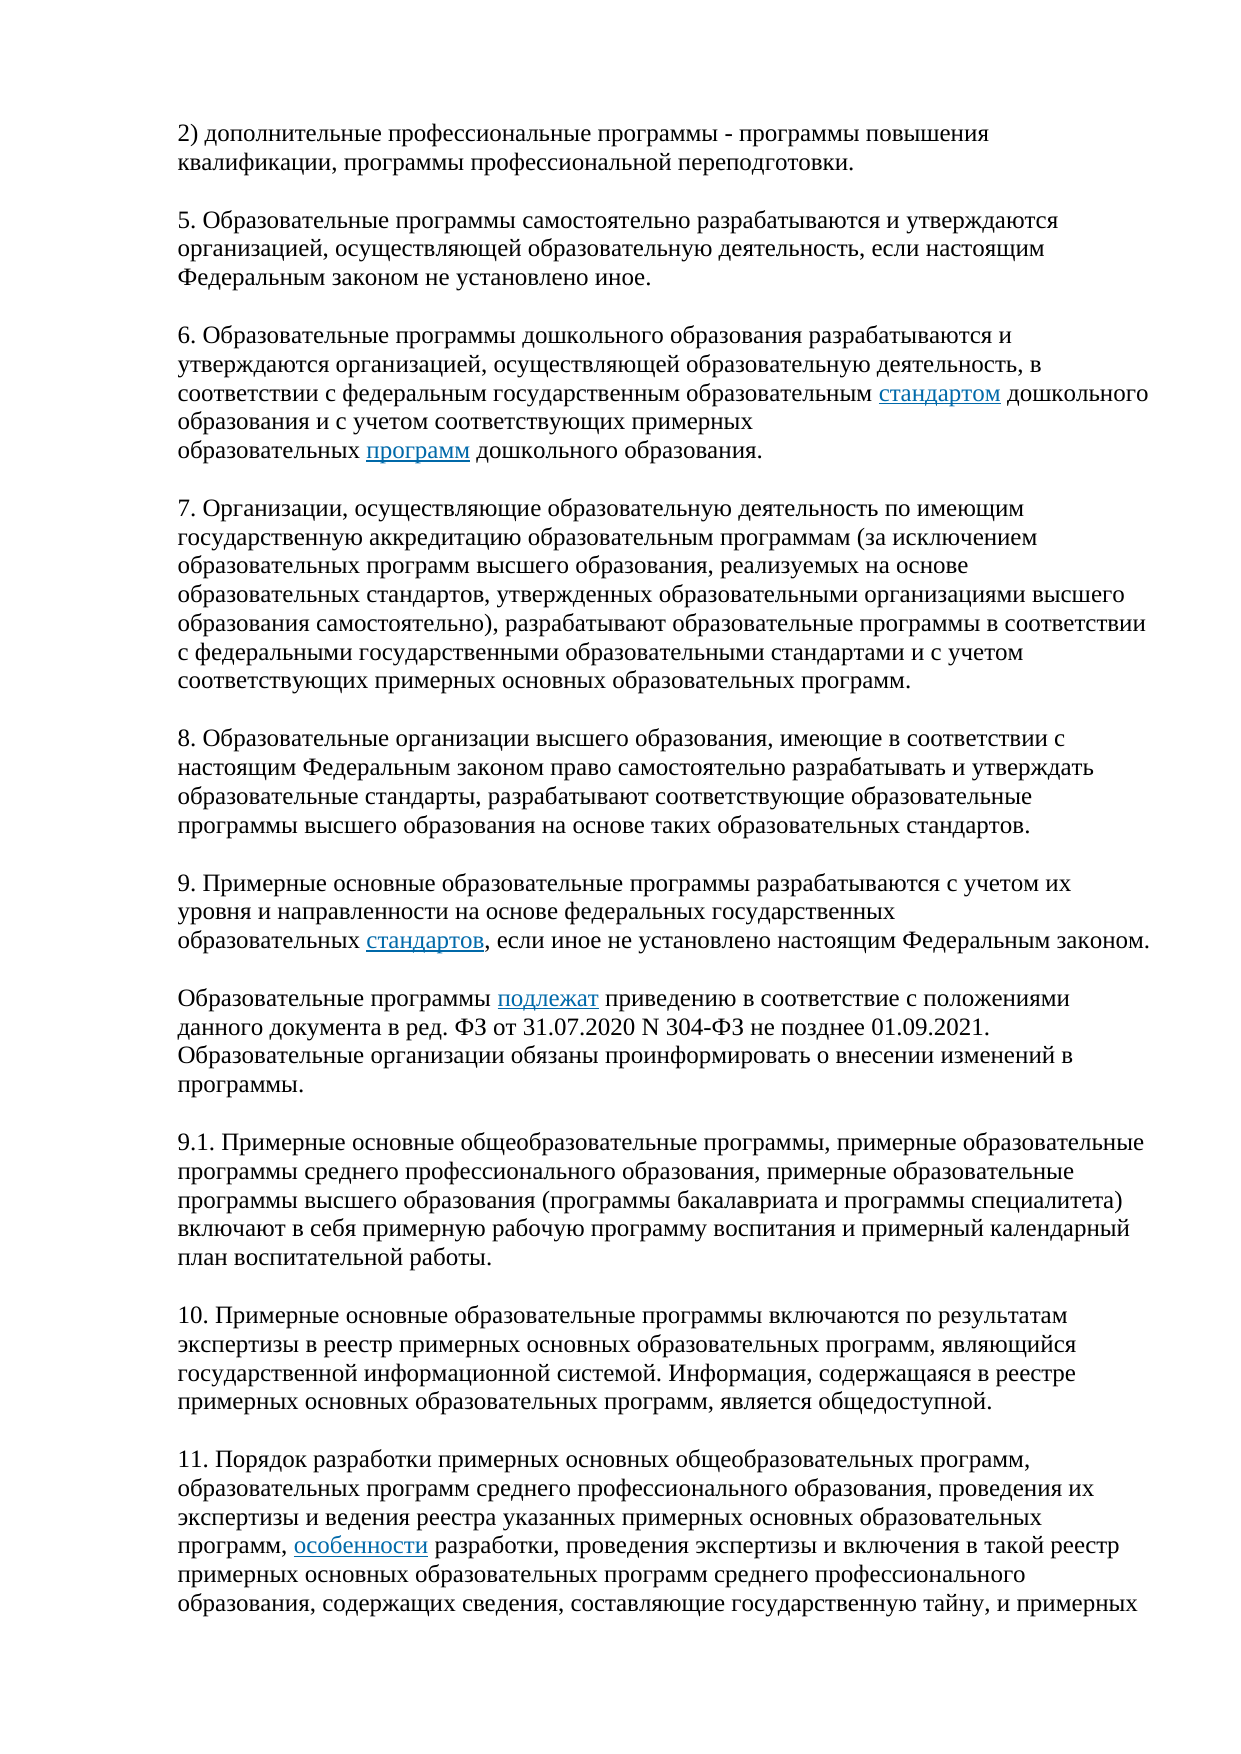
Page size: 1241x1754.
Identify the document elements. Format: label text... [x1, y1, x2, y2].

text 10. Примерные основные образовательные программы включаются по результатам экспертизы в реестр примерных основных образовательных программ, являющийся государственной информационной системой. Информация, содержащаяся в реестре примерных основных образовательных программ, является общедоступной. [177, 1300, 1152, 1415]
text 8. Образовательные организации высшего образования, имеющие в соответствии с настоящим Федеральным законом право самостоятельно разрабатывать и утверждать образовательные стандарты, разрабатывают соответствующие образовательные программы высшего образования на основе таких образовательных стандартов. [177, 723, 1152, 838]
text 7. Организации, осуществляющие образовательную деятельность по имеющим государственную аккредитацию образовательным программам (за исключением образовательных программ высшего образования, реализуемых на основе образовательных стандартов, утвержденных образовательными организациями высшего образования самостоятельно), разрабатывают образовательные программы в соответствии с федеральными государственными образовательными стандартами и с учетом соответствующих примерных основных образовательных программ. [177, 493, 1152, 694]
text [177, 1444, 1152, 1617]
text 5. Образовательные программы самостоятельно разрабатываются и утверждаются организацией, осуществляющей образовательную деятельность, если настоящим Федеральным законом не установлено иное. [177, 205, 1152, 291]
text Образовательные программы подлежат приведению в соответствие с положениями данного документа в ред. ФЗ от 31.07.2020 N 304-ФЗ не позднее 01.09.2021. Образовательные организации обязаны проинформировать о внесении изменений в программы. [177, 983, 1152, 1098]
text 9. Примерные основные образовательные программы разрабатываются с учетом их уровня и направленности на основе федеральных государственных образовательных стандартов, если иное не установлено настоящим Федеральным законом. [177, 868, 1152, 954]
text 6. Образовательные программы дошкольного образования разрабатываются и утверждаются организацией, осуществляющей образовательную деятельность, в соответствии с федеральным государственным образовательным стандартом дошкольного образования и с учетом соответствующих примерных образовательных программ дошкольного образования. [177, 320, 1152, 464]
text 9.1. Примерные основные общеобразовательные программы, примерные образовательные программы среднего профессионального образования, примерные образовательные программы высшего образования (программы бакалавриата и программы специалитета) включают в себя примерную рабочую программу воспитания и примерный календарный план воспитательной работы. [177, 1127, 1152, 1271]
text 2) дополнительные профессиональные программы - программы повышения квалификации, программы профессиональной переподготовки. [177, 118, 1152, 176]
